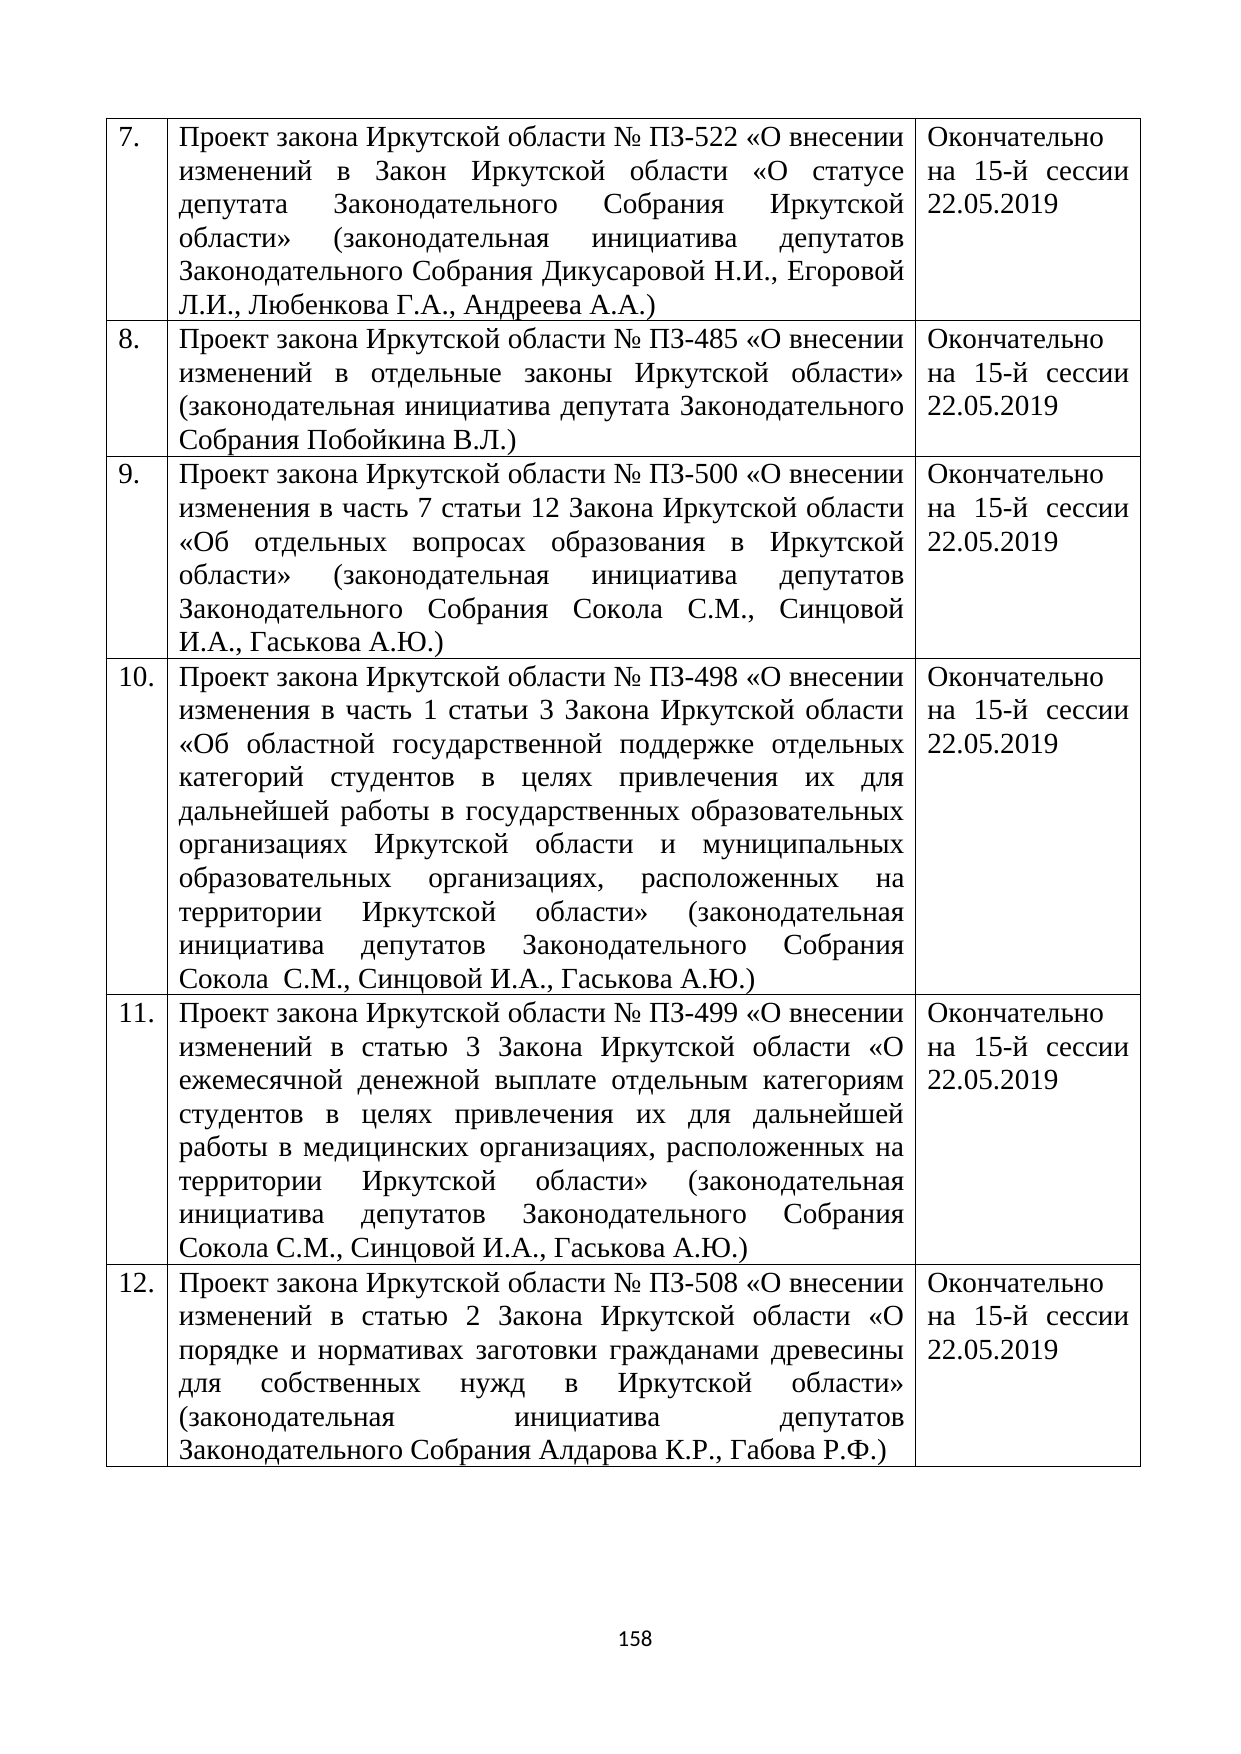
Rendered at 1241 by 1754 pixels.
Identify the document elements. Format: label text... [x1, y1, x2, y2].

table_cell Проект закона Иркутской области № ПЗ-498 «О внесении изменения в часть 1 статьи 3 Закона Иркутской области «Об областной государственной поддержке отдельных категорий студентов в целях привлечения их для дальнейшей работы в государственных образовательных организациях Иркутской области и муниципальных образовательных организациях, расположенных на территории Иркутской области» (законодательная инициатива депутатов Законодательного Собрания Сокола С.М., Синцовой И.А., Гаськова А.Ю.) [168, 659, 915, 994]
table_cell Окончательно на 15-й сессии 22.05.2019 [916, 995, 1140, 1264]
table_cell Проект закона Иркутской области № ПЗ-499 «О внесении изменений в статью 3 Закона Иркутской области «О ежемесячной денежной выплате отдельным категориям студентов в целях привлечения их для дальнейшей работы в медицинских организациях, расположенных на территории Иркутской области» (законодательная инициатива депутатов Законодательного Собрания Сокола С.М., Синцовой И.А., Гаськова А.Ю.) [168, 995, 915, 1264]
table_cell Окончательно на 15-й сессии 22.05.2019 [916, 659, 1140, 994]
table_cell Проект закона Иркутской области № ПЗ-508 «О внесении изменений в статью 2 Закона Иркутской области «О порядке и нормативах заготовки гражданами древесины для собственных нужд в Иркутской области» (законодательная инициатива депутатов Законодательного Собрания Алдарова К.Р., Габова Р.Ф.) [168, 1265, 915, 1466]
table_cell [107, 321, 167, 456]
table_cell Окончательно на 15-й сессии 22.05.2019 [916, 457, 1140, 658]
table_cell [107, 1265, 167, 1466]
table_cell [107, 119, 167, 320]
table_cell Проект закона Иркутской области № ПЗ-485 «О внесении изменений в отдельные законы Иркутской области» (законодательная инициатива депутата Законодательного Собрания Побойкина В.Л.) [168, 321, 915, 456]
table_cell Окончательно на 15-й сессии 22.05.2019 [916, 321, 1140, 456]
table_cell [107, 995, 167, 1264]
table_cell [107, 659, 167, 994]
table_cell Окончательно на 15-й сессии 22.05.2019 [916, 1265, 1140, 1466]
table_cell [107, 457, 167, 658]
table_cell Проект закона Иркутской области № ПЗ-500 «О внесении изменения в часть 7 статьи 12 Закона Иркутской области «Об отдельных вопросах образования в Иркутской области» (законодательная инициатива депутатов Законодательного Собрания Сокола С.М., Синцовой И.А., Гаськова А.Ю.) [168, 457, 915, 658]
table_cell Окончательно на 15-й сессии 22.05.2019 [916, 119, 1140, 320]
table_cell Проект закона Иркутской области № ПЗ-522 «О внесении изменений в Закон Иркутской области «О статусе депутата Законодательного Собрания Иркутской области» (законодательная инициатива депутатов Законодательного Собрания Дикусаровой Н.И., Егоровой Л.И., Любенкова Г.А., Андреева А.А.) [168, 119, 915, 320]
